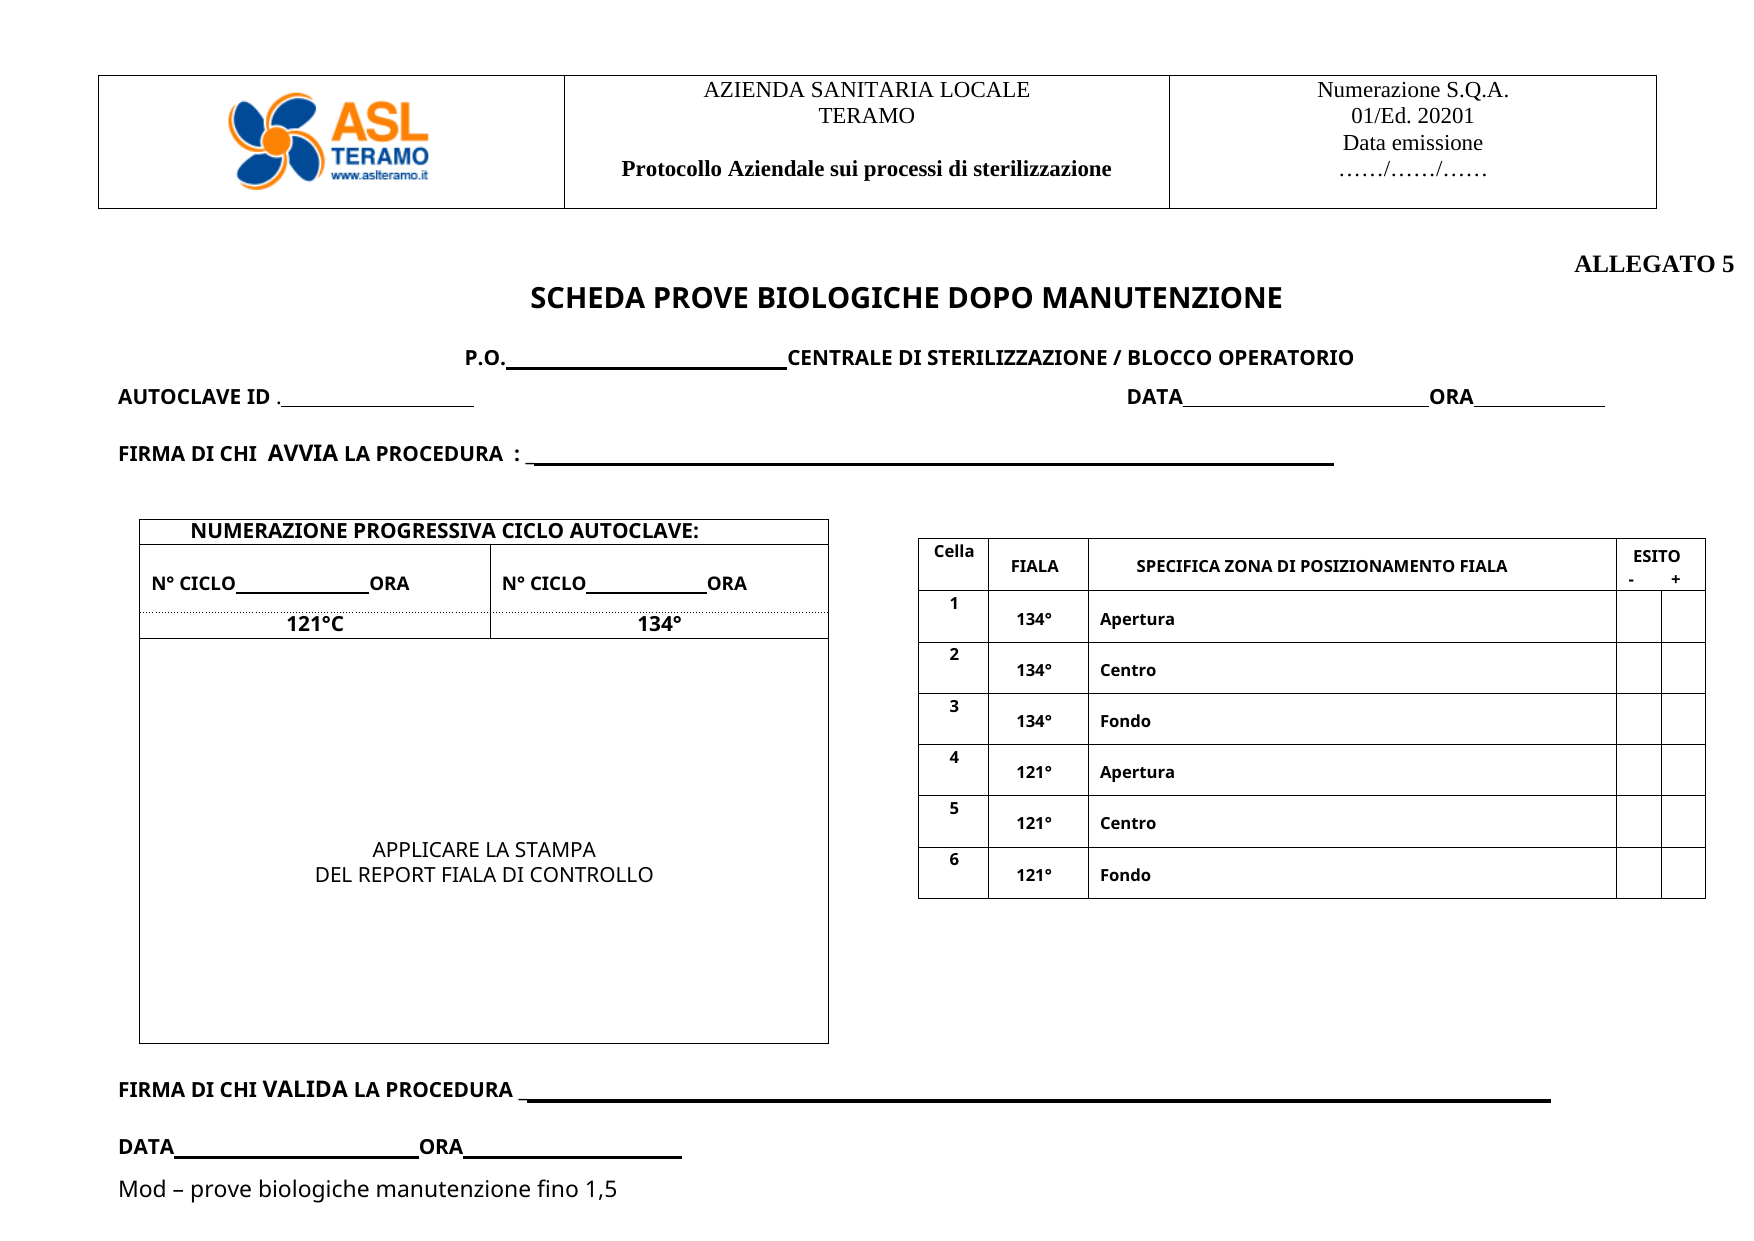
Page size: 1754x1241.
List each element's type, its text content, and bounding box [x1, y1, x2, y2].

text P.O. CENTRALE DI STERILIZZAZIONE / BLOCCO OPERATORIO [106, 343, 1713, 372]
text ALLEGATO 5 [1574, 249, 1746, 278]
text FIRMA DI CHI AVVIA LA PROCEDURA : _ [118, 437, 1746, 468]
picture [226, 86, 431, 201]
text SCHEDA PROVE BIOLOGICHE DOPO MANUTENZIONE [106, 278, 1707, 317]
text DATA ORA [118, 1132, 1746, 1160]
text AUTOCLAVE ID . DATA ORA [118, 382, 1746, 410]
text Mod – prove biologiche manutenzione fino 1,5 [118, 1172, 1746, 1204]
text FIRMA DI CHI VALIDA LA PROCEDURA _ [118, 1073, 1746, 1104]
